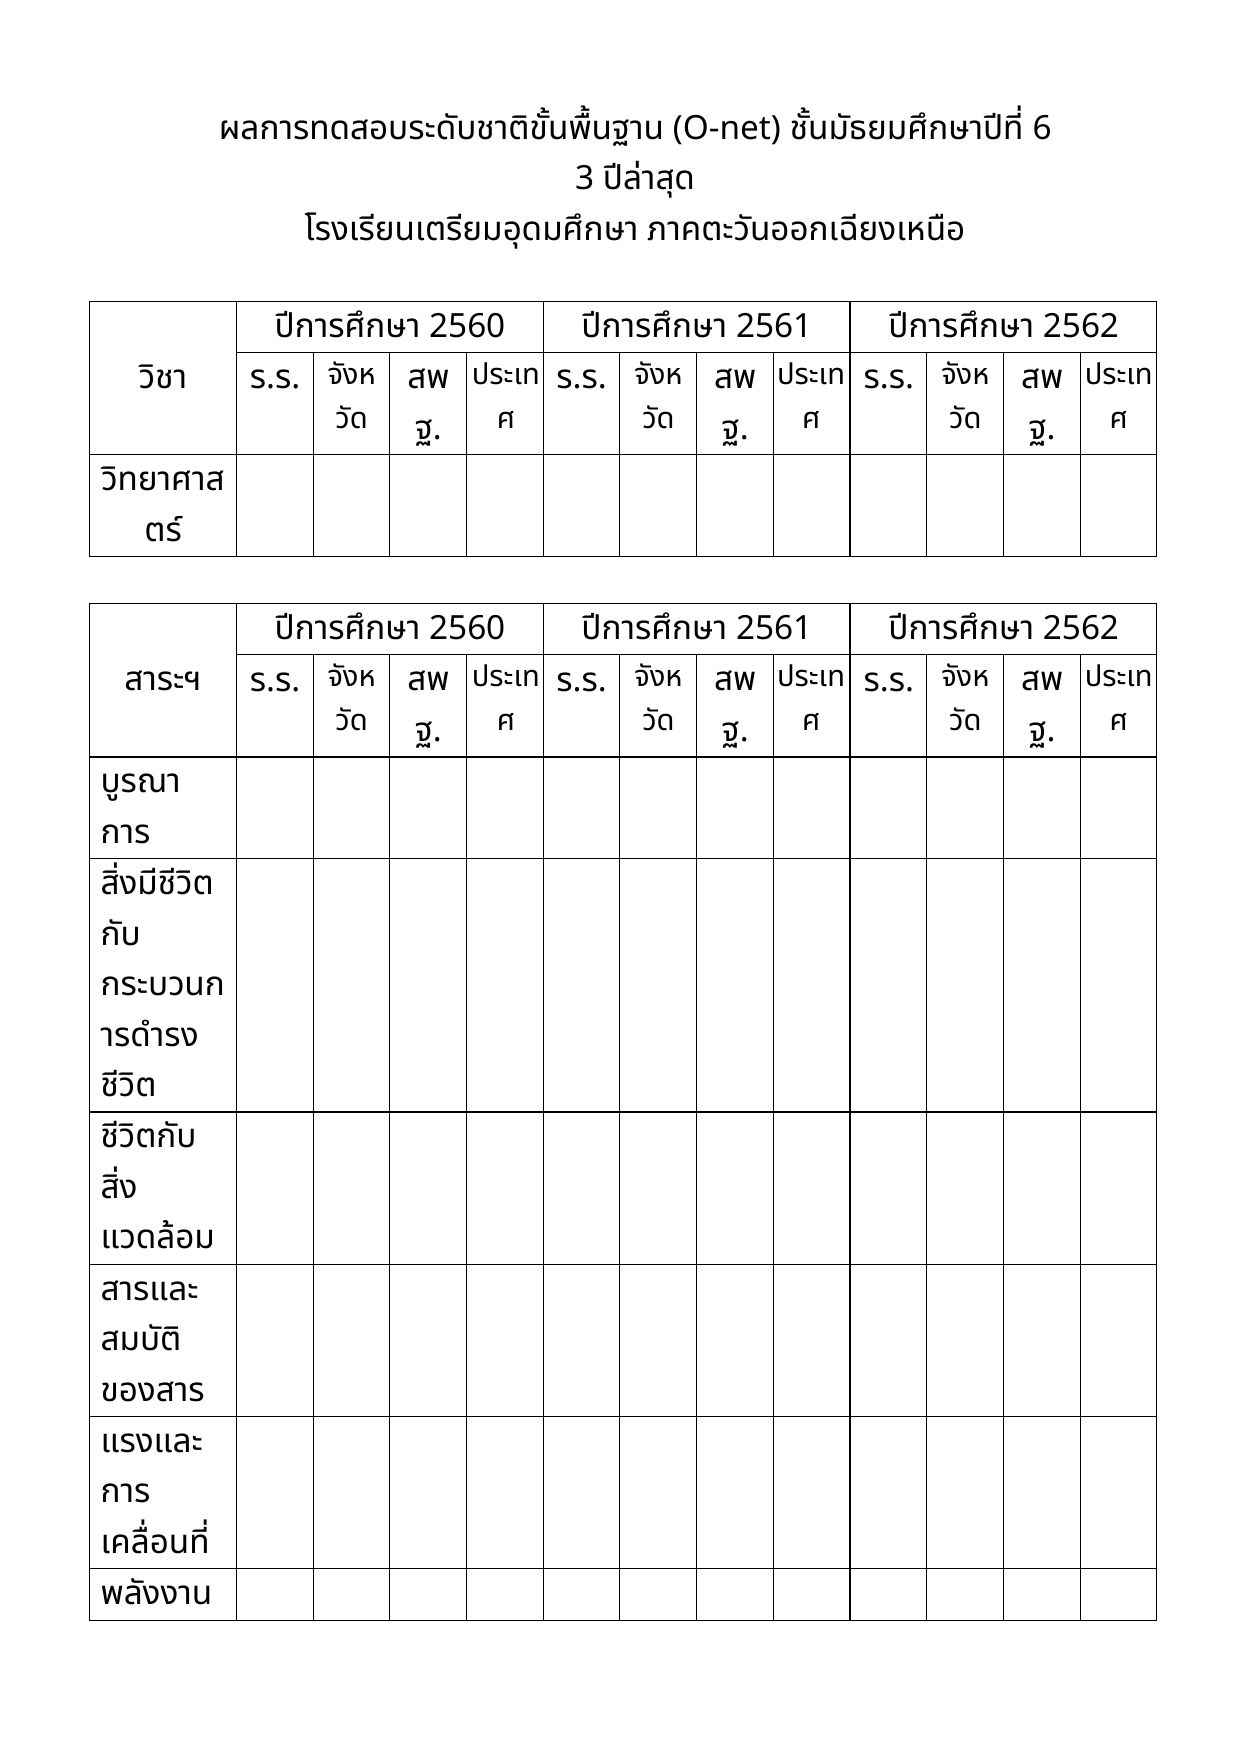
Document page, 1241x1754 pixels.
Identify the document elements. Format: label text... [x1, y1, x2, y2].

table_header ปีการศึกษา 2562 [851, 604, 1156, 654]
table_cell สพฐ. [697, 655, 773, 756]
table_header วิชา [90, 302, 236, 454]
table_cell [774, 1569, 849, 1620]
table_cell [237, 455, 313, 556]
table_cell จังหวัด [927, 655, 1003, 756]
table_cell [774, 758, 849, 858]
table_cell [927, 758, 1003, 858]
table_cell ชีวิตกับสิ่งแวดล้อม [90, 1113, 236, 1264]
table_cell [927, 1265, 1003, 1416]
table_cell [620, 758, 696, 858]
table_cell จังหวัด [927, 353, 1003, 454]
table_cell [1081, 859, 1156, 1111]
table_cell [467, 1569, 543, 1620]
table_cell [927, 455, 1003, 556]
table_cell [927, 859, 1003, 1111]
table_cell [697, 859, 773, 1111]
table_header สาระฯ [90, 604, 236, 756]
table_cell [620, 455, 696, 556]
table_cell ร.ร. [237, 353, 313, 454]
table_cell [697, 455, 773, 556]
table_cell [390, 859, 466, 1111]
table_cell [390, 758, 466, 858]
table_cell [314, 1113, 389, 1264]
table_cell [697, 758, 773, 858]
table_cell [544, 1265, 619, 1416]
table_cell [774, 1113, 849, 1264]
table_cell [544, 859, 619, 1111]
table_cell ประเทศ [774, 353, 849, 454]
table_cell [390, 1569, 466, 1620]
table_cell [620, 859, 696, 1111]
table_cell [544, 455, 619, 556]
table_cell [1004, 859, 1080, 1111]
table_cell [467, 859, 543, 1111]
table_cell [1004, 1113, 1080, 1264]
table_cell [1081, 1113, 1156, 1264]
table_cell [467, 1417, 543, 1568]
table_cell [1004, 1265, 1080, 1416]
table_cell [620, 1569, 696, 1620]
table_cell สารและสมบัติของสาร [90, 1265, 236, 1416]
table_cell [1004, 758, 1080, 858]
table_cell สิ่งมีชีวิตกับกระบวนการดำรงชีวิต [90, 859, 236, 1111]
table_cell [314, 455, 389, 556]
table_cell [1004, 1417, 1080, 1568]
table_cell [1081, 455, 1156, 556]
table_cell [697, 1569, 773, 1620]
table_cell [620, 1417, 696, 1568]
table_cell [620, 1113, 696, 1264]
table_header ปีการศึกษา 2560 [237, 302, 543, 352]
table_cell [851, 859, 926, 1111]
table_cell [774, 1417, 849, 1568]
table_cell [390, 1265, 466, 1416]
table_cell [314, 1569, 389, 1620]
table_cell ประเทศ [467, 655, 543, 756]
table_cell [620, 1265, 696, 1416]
table_cell [544, 1569, 619, 1620]
table_cell จังหวัด [620, 353, 696, 454]
table_cell [467, 455, 543, 556]
table_cell [237, 1569, 313, 1620]
table_cell พลังงาน [90, 1569, 236, 1620]
table_cell ประเทศ [1081, 655, 1156, 756]
table_cell [237, 1113, 313, 1264]
table_cell [314, 859, 389, 1111]
table_cell ประเทศ [1081, 353, 1156, 454]
table_cell จังหวัด [620, 655, 696, 756]
table_cell [314, 758, 389, 858]
table_header ปีการศึกษา 2561 [544, 302, 849, 352]
table_cell [467, 758, 543, 858]
table_cell จังหวัด [314, 655, 389, 756]
table_cell [851, 758, 926, 858]
table_cell [237, 1417, 313, 1568]
text โรงเรียนเตรียมอุดมศึกษา ภาคตะวันออกเฉียงเหนือ [89, 205, 1181, 255]
table_cell [927, 1569, 1003, 1620]
table_cell ร.ร. [544, 353, 619, 454]
table_cell [927, 1113, 1003, 1264]
table_cell [1004, 455, 1080, 556]
table_cell ประเทศ [467, 353, 543, 454]
table_cell บูรณาการ [90, 758, 236, 858]
table_cell [1081, 1569, 1156, 1620]
table_cell สพฐ. [1004, 353, 1080, 454]
table_cell [1081, 1417, 1156, 1568]
table_cell สพฐ. [1004, 655, 1080, 756]
table_cell [390, 1113, 466, 1264]
table_cell [1004, 1569, 1080, 1620]
table_cell [697, 1265, 773, 1416]
table_cell [774, 455, 849, 556]
table_cell [1081, 758, 1156, 858]
table_cell ร.ร. [237, 655, 313, 756]
table_cell ร.ร. [851, 353, 926, 454]
table_cell [544, 1113, 619, 1264]
table_cell [314, 1265, 389, 1416]
table_cell สพฐ. [390, 655, 466, 756]
table_cell [851, 1417, 926, 1568]
table_cell สพฐ. [697, 353, 773, 454]
table_cell สพฐ. [390, 353, 466, 454]
table_cell [851, 1569, 926, 1620]
text 3 ปีล่าสุด [89, 154, 1181, 205]
table_cell [237, 1265, 313, 1416]
table_cell [467, 1265, 543, 1416]
table_cell [927, 1417, 1003, 1568]
table_cell แรงและการเคลื่อนที่ [90, 1417, 236, 1568]
table_cell [390, 455, 466, 556]
table_cell [544, 758, 619, 858]
table_cell [314, 1417, 389, 1568]
table_cell วิทยาศาสตร์ [90, 455, 236, 556]
table_cell [390, 1417, 466, 1568]
table_cell [774, 1265, 849, 1416]
table_cell [467, 1113, 543, 1264]
table_cell ร.ร. [544, 655, 619, 756]
table_cell [237, 859, 313, 1111]
table_cell [237, 758, 313, 858]
table_header ปีการศึกษา 2560 [237, 604, 543, 654]
text ผลการทดสอบระดับชาติขั้นพื้นฐาน (O-net) ชั้นมัธยมศึกษาปีที่ 6 [89, 103, 1181, 154]
table_cell [851, 1113, 926, 1264]
table_cell [697, 1417, 773, 1568]
table_header ปีการศึกษา 2562 [851, 302, 1156, 352]
table_header ปีการศึกษา 2561 [544, 604, 849, 654]
table_cell [697, 1113, 773, 1264]
table_cell [544, 1417, 619, 1568]
table_cell [851, 1265, 926, 1416]
table_cell ร.ร. [851, 655, 926, 756]
table_cell [774, 859, 849, 1111]
table_cell [1081, 1265, 1156, 1416]
table_cell จังหวัด [314, 353, 389, 454]
table_cell ประเทศ [774, 655, 849, 756]
table_cell [851, 455, 926, 556]
